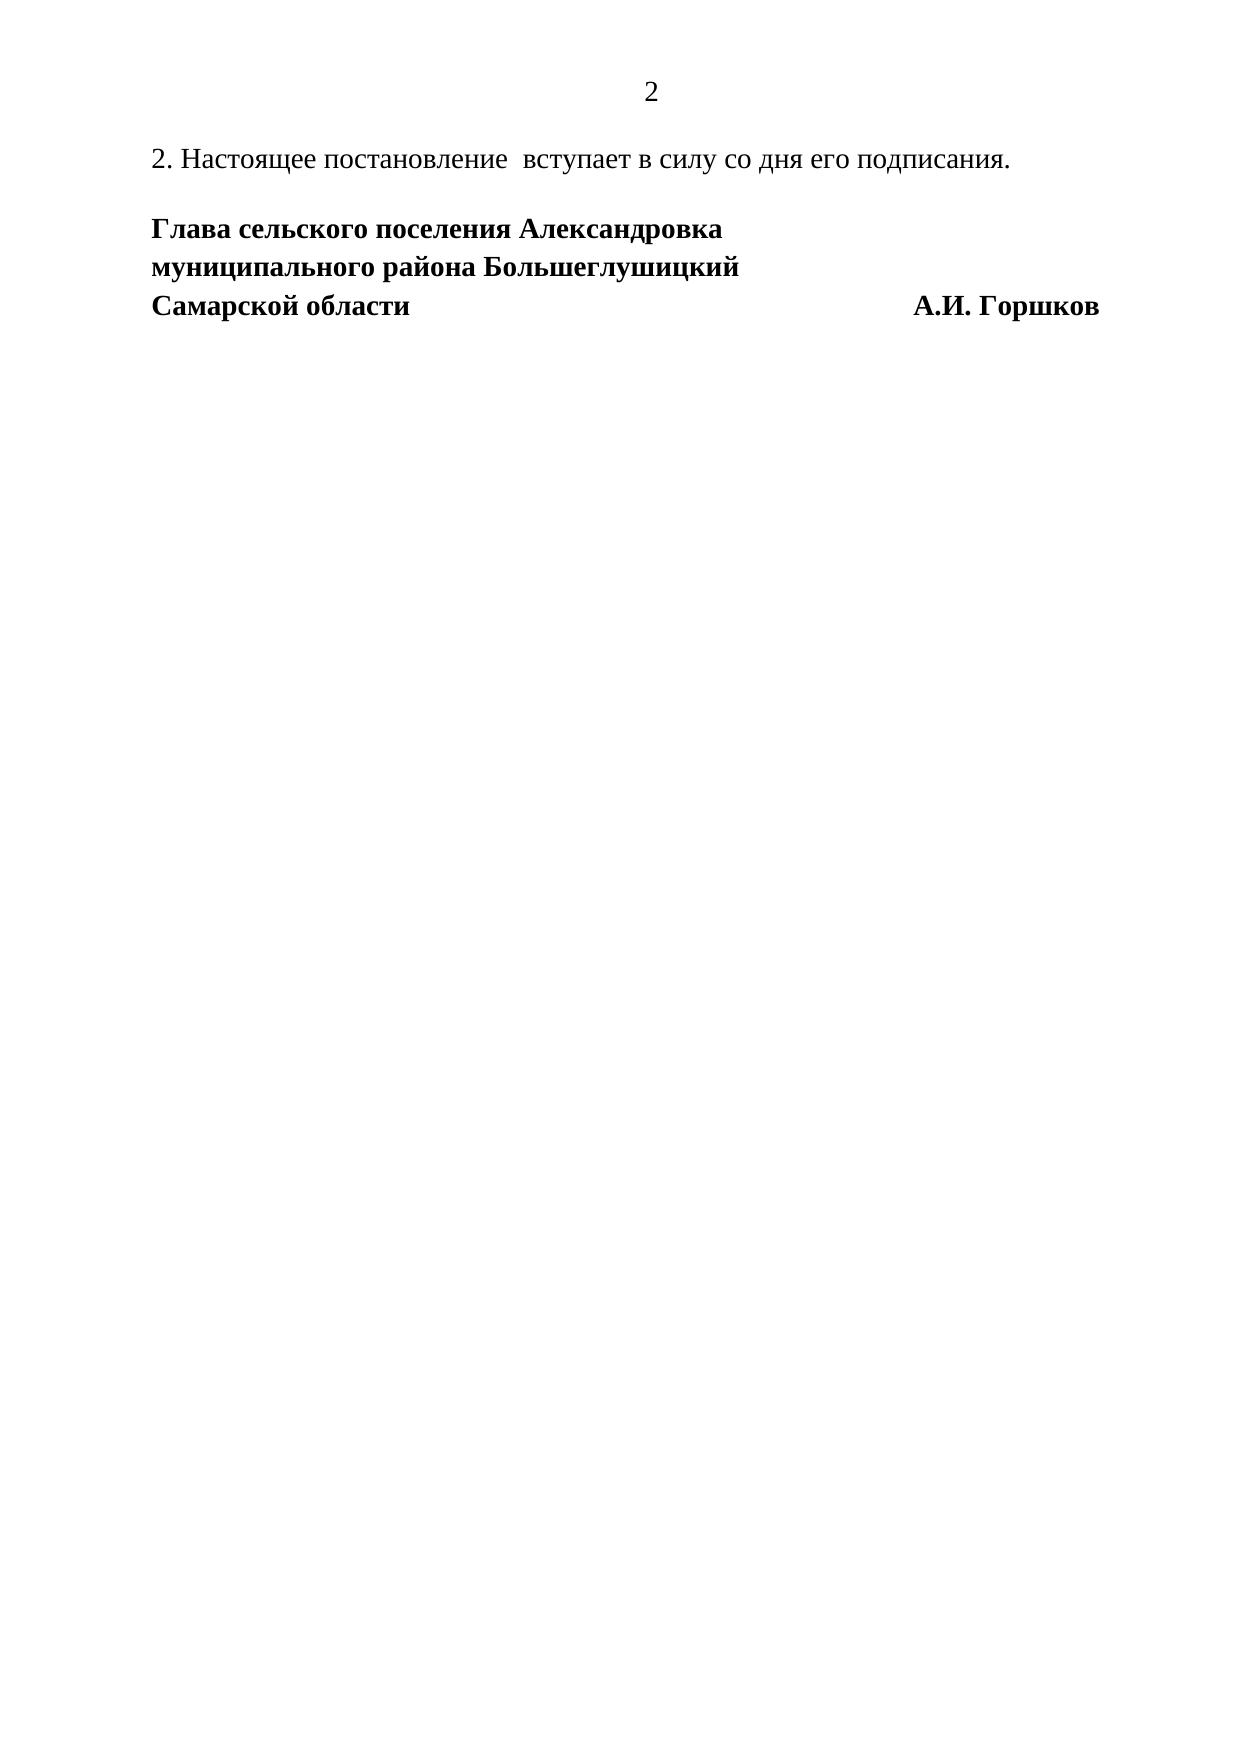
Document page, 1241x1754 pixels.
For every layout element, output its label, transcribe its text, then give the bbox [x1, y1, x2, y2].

text муниципального района Большеглушицкий [151, 249, 1152, 283]
text 2. Настоящее постановление вступает в силу со дня его подписания. [151, 141, 1152, 174]
text Самарской области А.И. Горшков [151, 288, 1152, 321]
text Глава сельского поселения Александровка [151, 211, 1152, 244]
